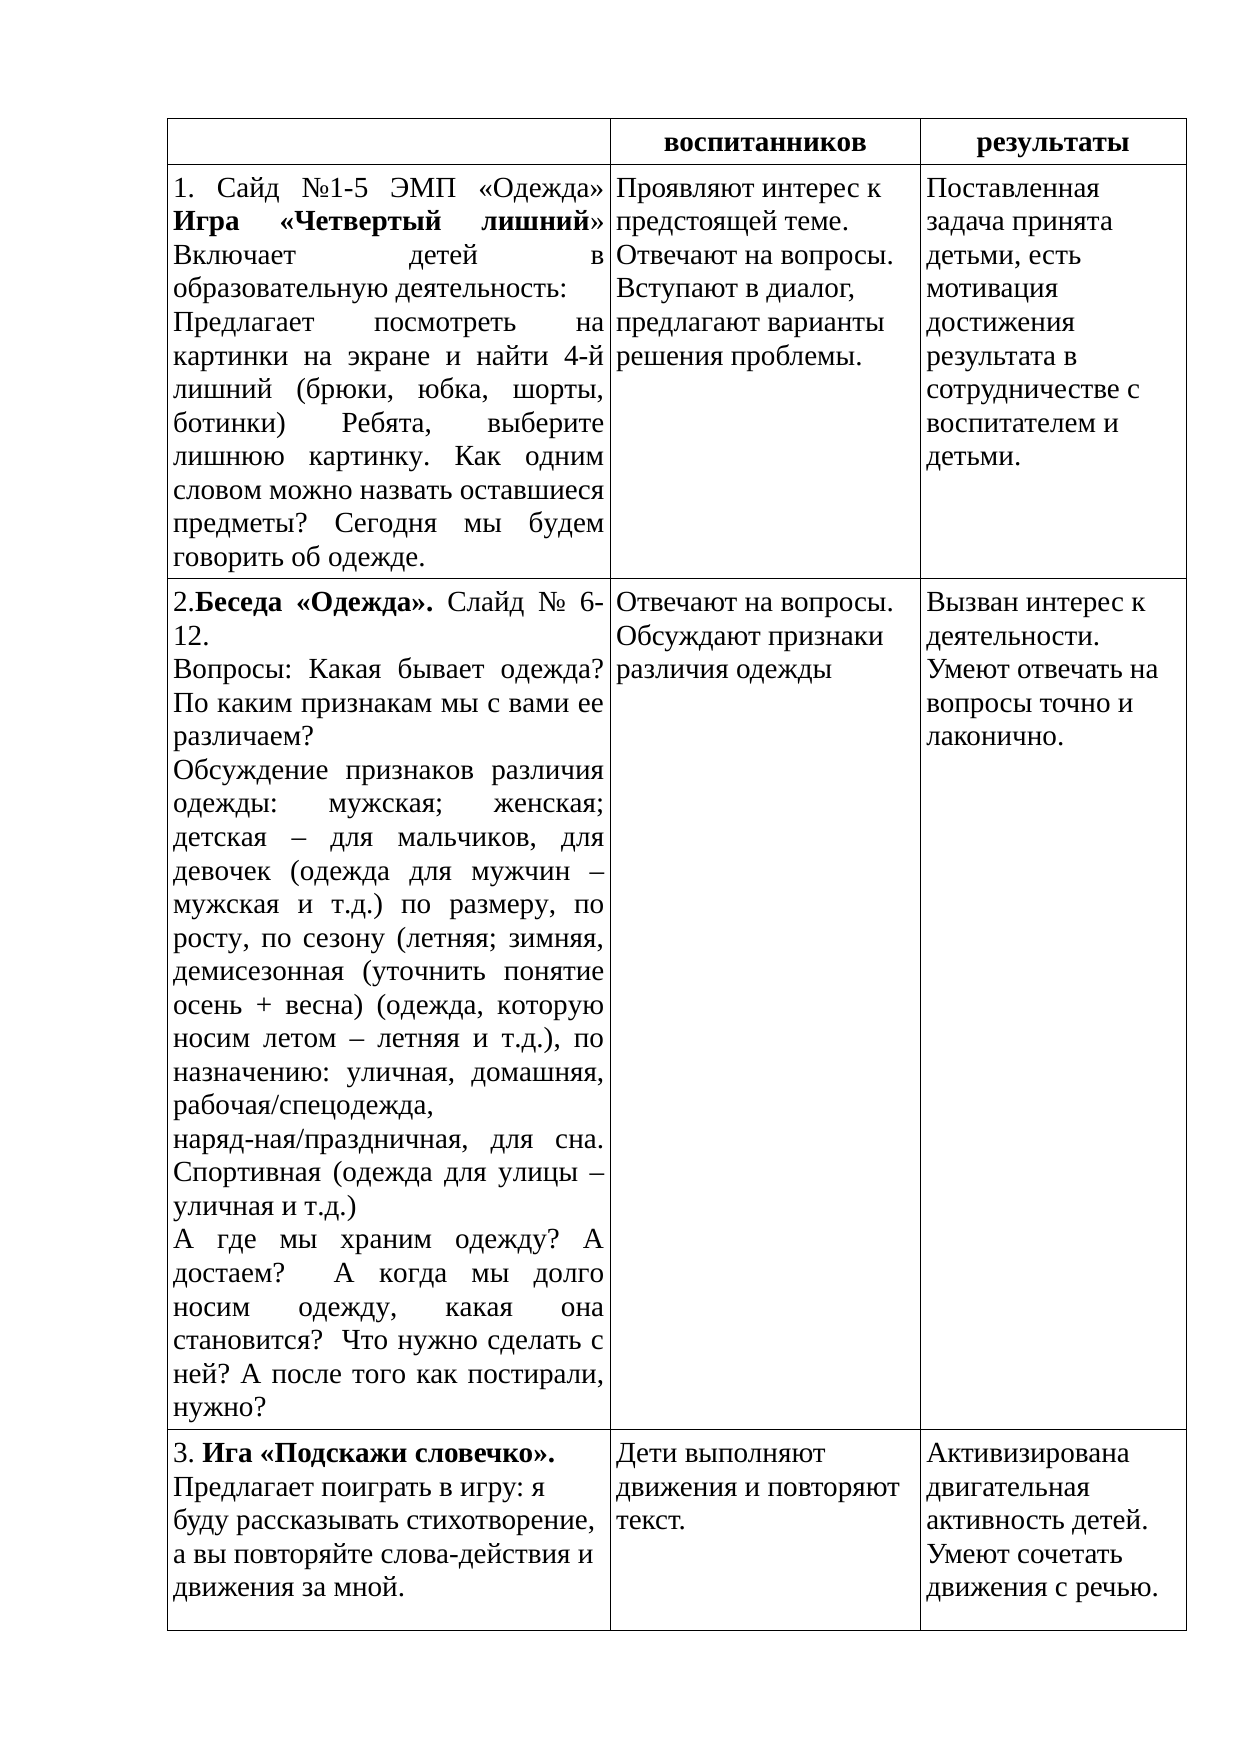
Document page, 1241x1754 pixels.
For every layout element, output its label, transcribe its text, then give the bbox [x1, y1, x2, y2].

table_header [168, 119, 610, 164]
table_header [611, 119, 920, 164]
table_cell Отвечают на вопросы. Обсуждают признаки различия одежды [611, 579, 920, 1429]
table_cell 2.Беседа «Одежда». Слайд № 6-12. Вопросы: Какая бывает одежда? По каким признакам мы с вами ее различаем? Обсуждение признаков различия одежды: мужская; женская; детская – для мальчиков, для девочек (одежда для мужчин – мужская и т.д.) по размеру, по росту, по сезону (летняя; зимняя, демисезонная (уточнить понятие осень + весна) (одежда, которую носим летом – летняя и т.д.), по назначению: уличная, домашняя, рабочая/спецодежда, наряд-ная/праздничная, для сна. Спортивная (одежда для улицы – уличная и т.д.) А где мы храним одежду? А достаем? А когда мы долго носим одежду, какая она становится? Что нужно сделать с ней? А после того как постирали, нужно? [168, 579, 610, 1429]
table_cell 1. Сайд №1-5 ЭМП «Одежда» Игра «Четвертый лишний» Включает детей в образовательную деятельность: Предлагает посмотреть на картинки на экране и найти 4-й лишний (брюки, юбка, шорты, ботинки) Ребята, выберите лишнюю картинку. Как одним словом можно назвать оставшиеся предметы? Сегодня мы будем говорить об одежде. [168, 165, 610, 578]
table_cell Проявляют интерес к предстоящей теме. Отвечают на вопросы. Вступают в диалог, предлагают варианты решения проблемы. [611, 165, 920, 578]
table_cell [611, 1430, 920, 1629]
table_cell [168, 1430, 610, 1629]
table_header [921, 119, 1186, 164]
table_cell Поставленная задача принята детьми, есть мотивация достижения результата в сотрудничестве с воспитателем и детьми. [921, 165, 1186, 578]
table_cell Вызван интерес к деятельности. Умеют отвечать на вопросы точно и лаконично. [921, 579, 1186, 1429]
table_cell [921, 1430, 1186, 1629]
